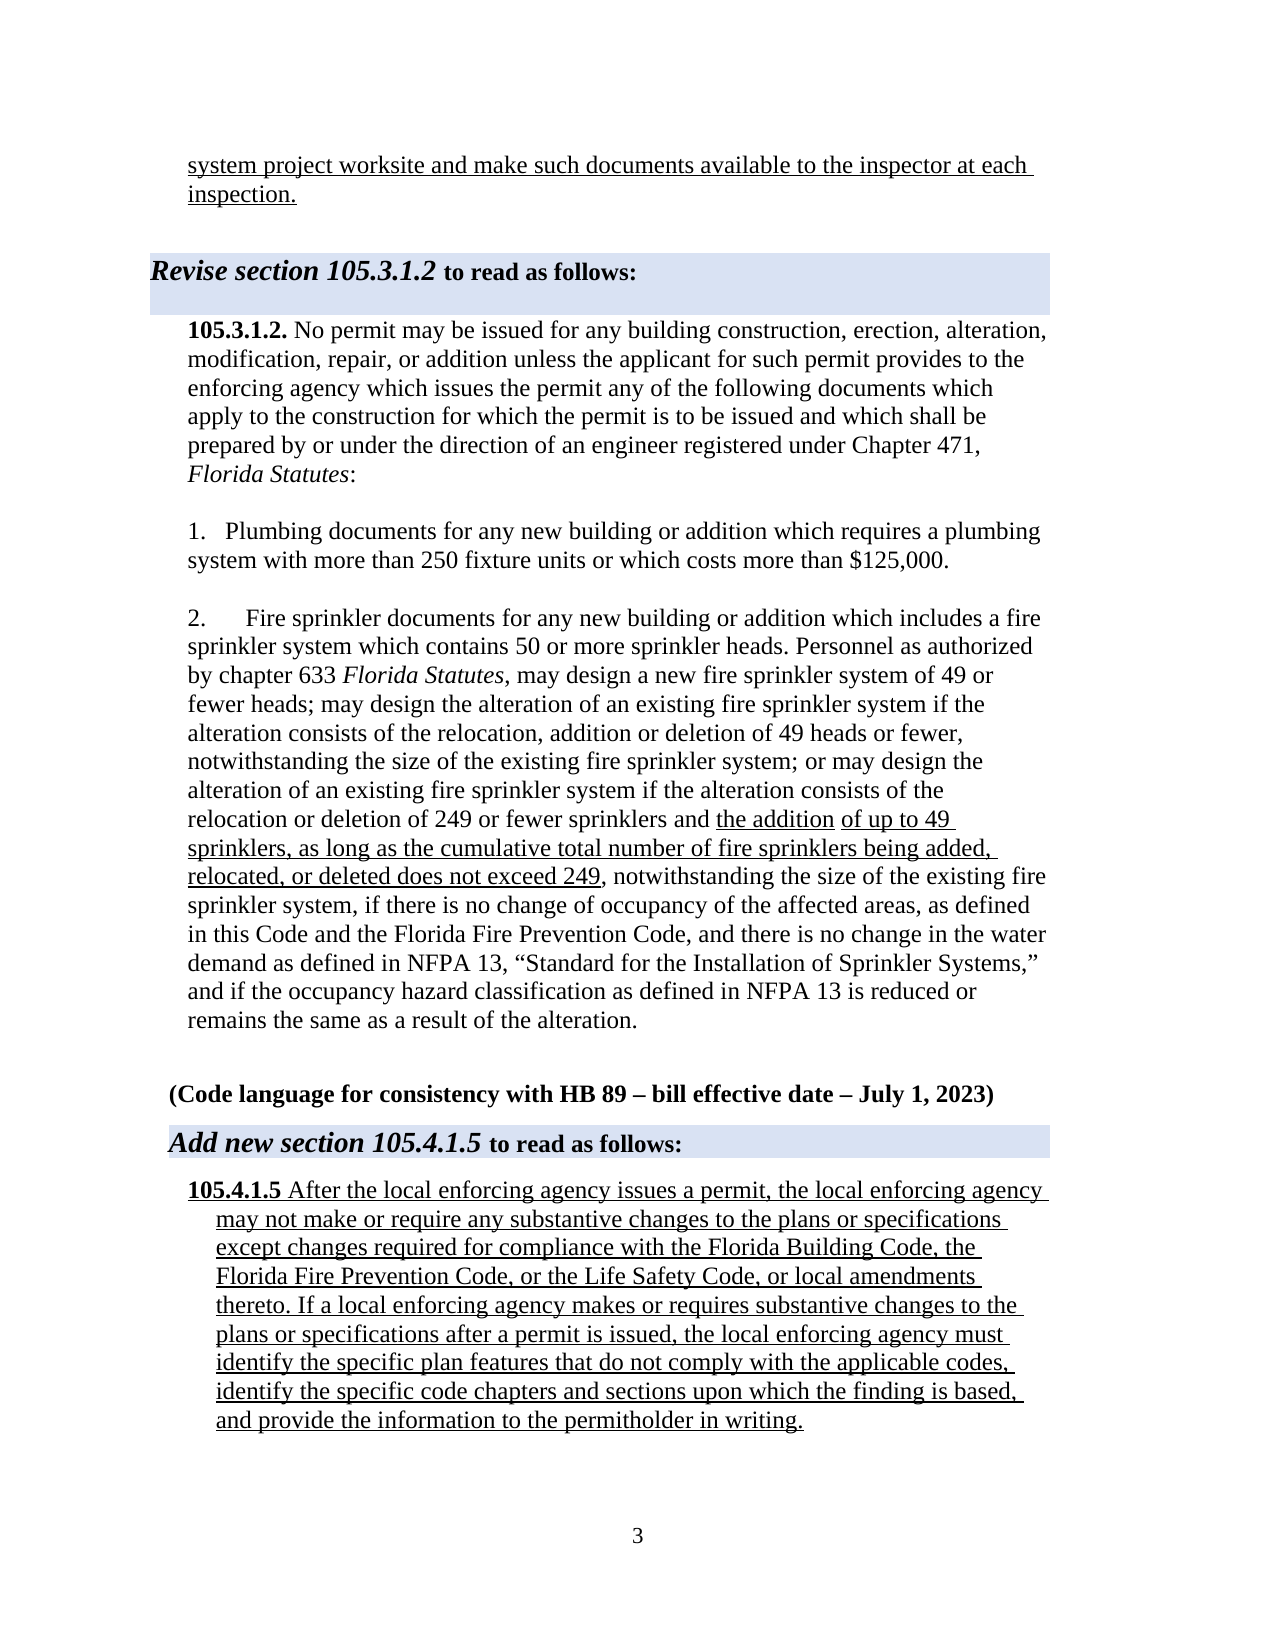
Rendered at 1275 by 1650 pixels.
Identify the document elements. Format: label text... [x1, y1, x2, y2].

text 2. Fire sprinkler documents for any new building or addition which includes a fire sprinkler system which contains 50 or more sprinkler heads. Personnel as authorized by chapter 633 Florida Statutes, may design a new fire sprinkler system of 49 or fewer heads; may design the alteration of an existing fire sprinkler system if the alteration consists of the relocation, addition or deletion of 49 heads or fewer, notwithstanding the size of the existing fire sprinkler system; or may design the alteration of an existing fire sprinkler system if the alteration consists of the relocation or deletion of 249 or fewer sprinklers and the addition of up to 49 sprinklers, as long as the cumulative total number of fire sprinklers being added, relocated, or deleted does not exceed 249, notwithstanding the size of the existing fire sprinkler system, if there is no change of occupancy of the affected areas, as defined in this Code and the Florida Fire Prevention Code, and there is no change in the water demand as defined in NFPA 13, “Standard for the Installation of Sprinkler Systems,” and if the occupancy hazard classification as defined in NFPA 13 is reduced or remains the same as a result of the alteration. [187, 603, 1050, 1034]
text 105.4.1.5 After the local enforcing agency issues a permit, the local enforcing agency may not make or require any substantive changes to the plans or specifications except changes required for compliance with the Florida Building Code, the Florida Fire Prevention Code, or the Life Safety Code, or local amendments thereto. If a local enforcing agency makes or requires substantive changes to the plans or specifications after a permit is issued, the local enforcing agency must identify the specific plan features that do not comply with the applicable codes, identify the specific code chapters and sections upon which the finding is based, and provide the information to the permitholder in writing. [187, 1175, 1050, 1434]
text Add new section 105.4.1.5 to read as follows: [169, 1125, 1050, 1158]
text (Code language for consistency with HB 89 – bill effective date – July 1, 2023) [169, 1079, 1050, 1108]
text Revise section 105.3.1.2 to read as follows: [150, 253, 1050, 286]
text 105.3.1.2. No permit may be issued for any building construction, erection, alteration, modification, repair, or addition unless the applicant for such permit provides to the enforcing agency which issues the permit any of the following documents which apply to the construction for which the permit is to be issued and which shall be prepared by or under the direction of an engineer registered under Chapter 471, Florida Statutes: [187, 315, 1050, 488]
text 1. Plumbing documents for any new building or addition which requires a plumbing system with more than 250 fixture units or which costs more than $125,000. [187, 516, 1050, 574]
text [187, 150, 1050, 207]
